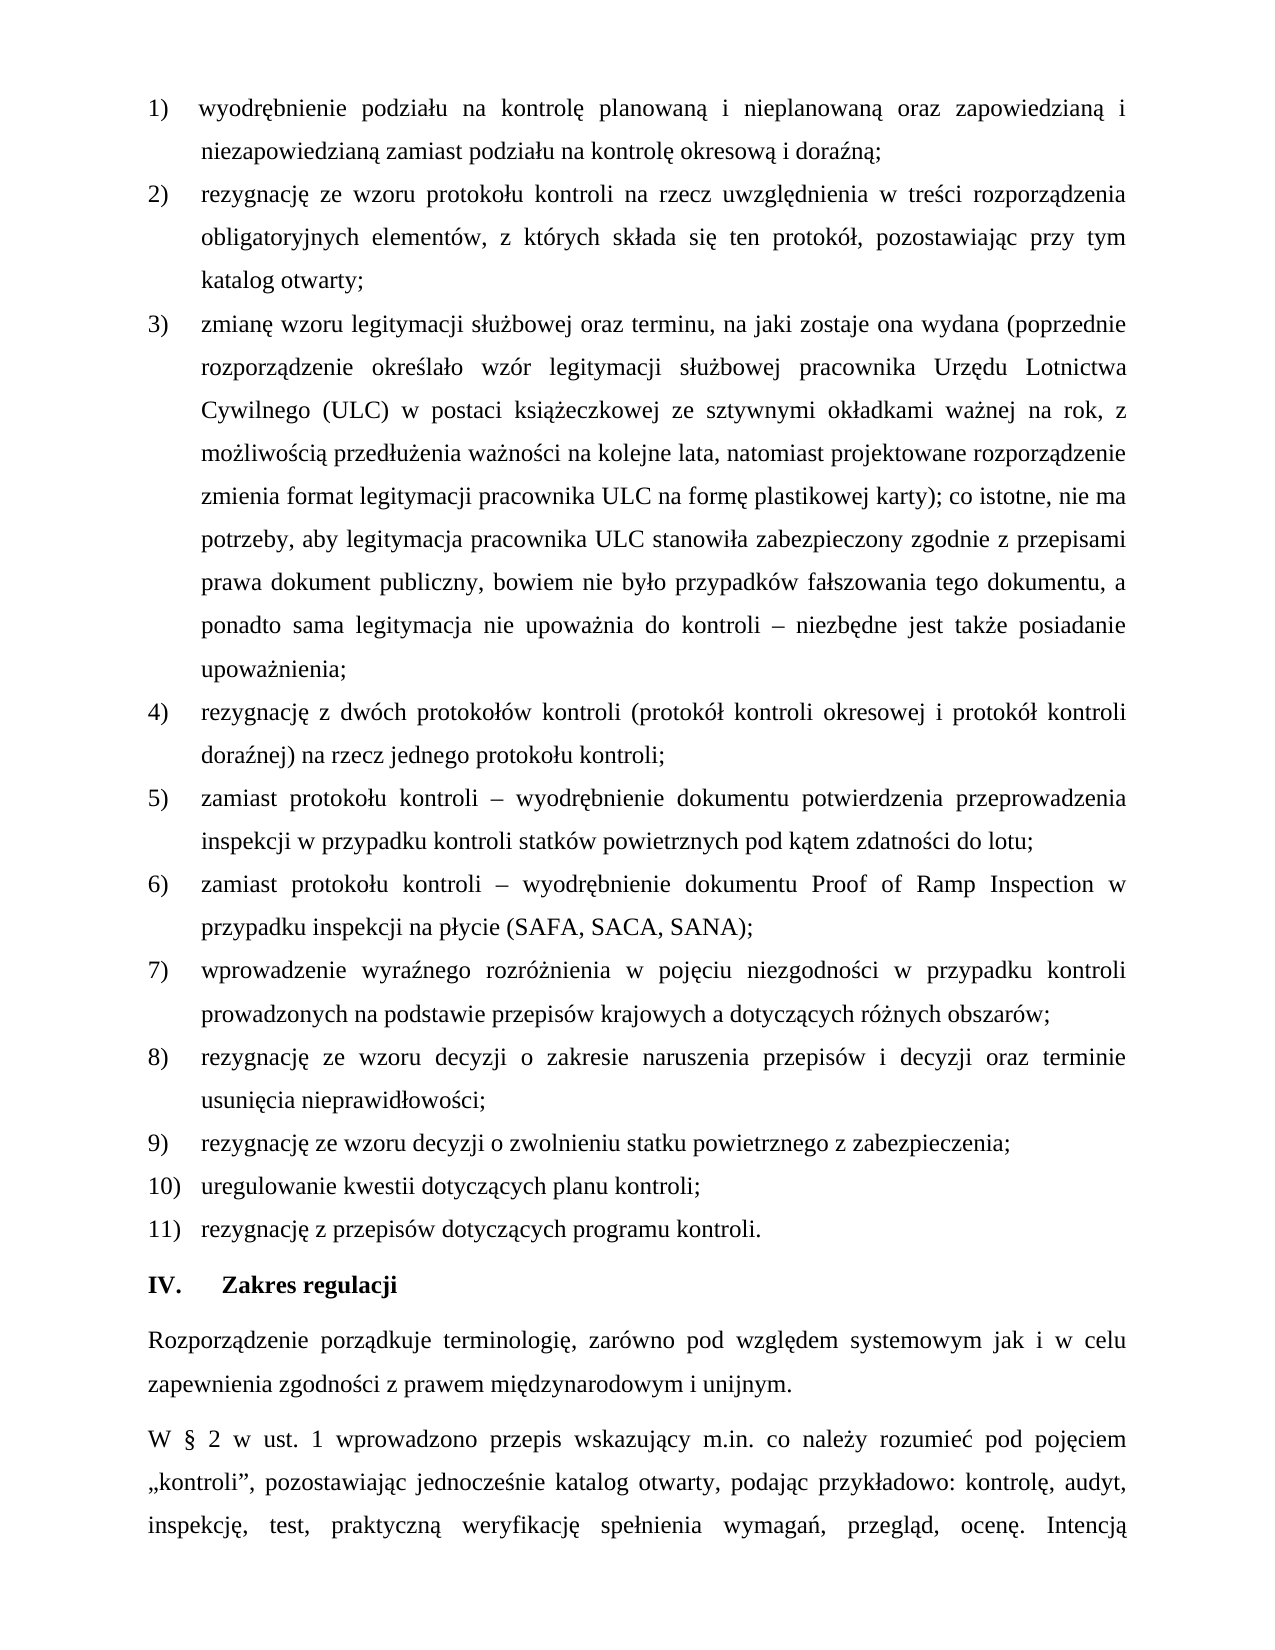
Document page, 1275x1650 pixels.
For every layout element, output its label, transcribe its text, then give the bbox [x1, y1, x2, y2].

text 5) zamiast protokołu kontroli – wyodrębnienie dokumentu potwierdzenia przeprowadzenia inspekcji w przypadku kontroli statków powietrznych pod kątem zdatności do lotu; [148, 783, 1127, 855]
text 11) rezygnację z przepisów dotyczących programu kontroli. [148, 1214, 1127, 1243]
text 8) rezygnację ze wzoru decyzji o zakresie naruszenia przepisów i decyzji oraz terminie usunięcia nieprawidłowości; [148, 1042, 1127, 1114]
text 1) wyodrębnienie podziału na kontrolę planowaną i nieplanowaną oraz zapowiedzianą i niezapowiedzianą zamiast podziału na kontrolę okresową i doraźną; [148, 93, 1127, 165]
text 7) wprowadzenie wyraźnego rozróżnienia w pojęciu niezgodności w przypadku kontroli prowadzonych na podstawie przepisów krajowych a dotyczących różnych obszarów; [148, 956, 1127, 1027]
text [148, 1424, 1127, 1539]
text 2) rezygnację ze wzoru protokołu kontroli na rzecz uwzględnienia w treści rozporządzenia obligatoryjnych elementów, z których składa się ten protokół, pozostawiając przy tym katalog otwarty; [148, 179, 1127, 294]
text IV. Zakres regulacji [148, 1270, 1127, 1299]
text Rozporządzenie porządkuje terminologię, zarówno pod względem systemowym jak i w celu zapewnienia zgodności z prawem międzynarodowym i unijnym. [148, 1326, 1127, 1397]
text 4) rezygnację z dwóch protokołów kontroli (protokół kontroli okresowej i protokół kontroli doraźnej) na rzecz jednego protokołu kontroli; [148, 697, 1127, 769]
text 10) uregulowanie kwestii dotyczących planu kontroli; [148, 1171, 1127, 1200]
text 9) rezygnację ze wzoru decyzji o zwolnieniu statku powietrznego z zabezpieczenia; [148, 1128, 1127, 1157]
text 3) zmianę wzoru legitymacji służbowej oraz terminu, na jaki zostaje ona wydana (poprzednie rozporządzenie określało wzór legitymacji służbowej pracownika Urzędu Lotnictwa Cywilnego (ULC) w postaci książeczkowej ze sztywnymi okładkami ważnej na rok, z możliwością przedłużenia ważności na kolejne lata, natomiast projektowane rozporządzenie zmienia format legitymacji pracownika ULC na formę plastikowej karty); co istotne, nie ma potrzeby, aby legitymacja pracownika ULC stanowiła zabezpieczony zgodnie z przepisami prawa dokument publiczny, bowiem nie było przypadków fałszowania tego dokumentu, a ponadto sama legitymacja nie upoważnia do kontroli – niezbędne jest także posiadanie upoważnienia; [148, 309, 1127, 682]
text 6) zamiast protokołu kontroli – wyodrębnienie dokumentu Proof of Ramp Inspection w przypadku inspekcji na płycie (SAFA, SACA, SANA); [148, 869, 1127, 941]
